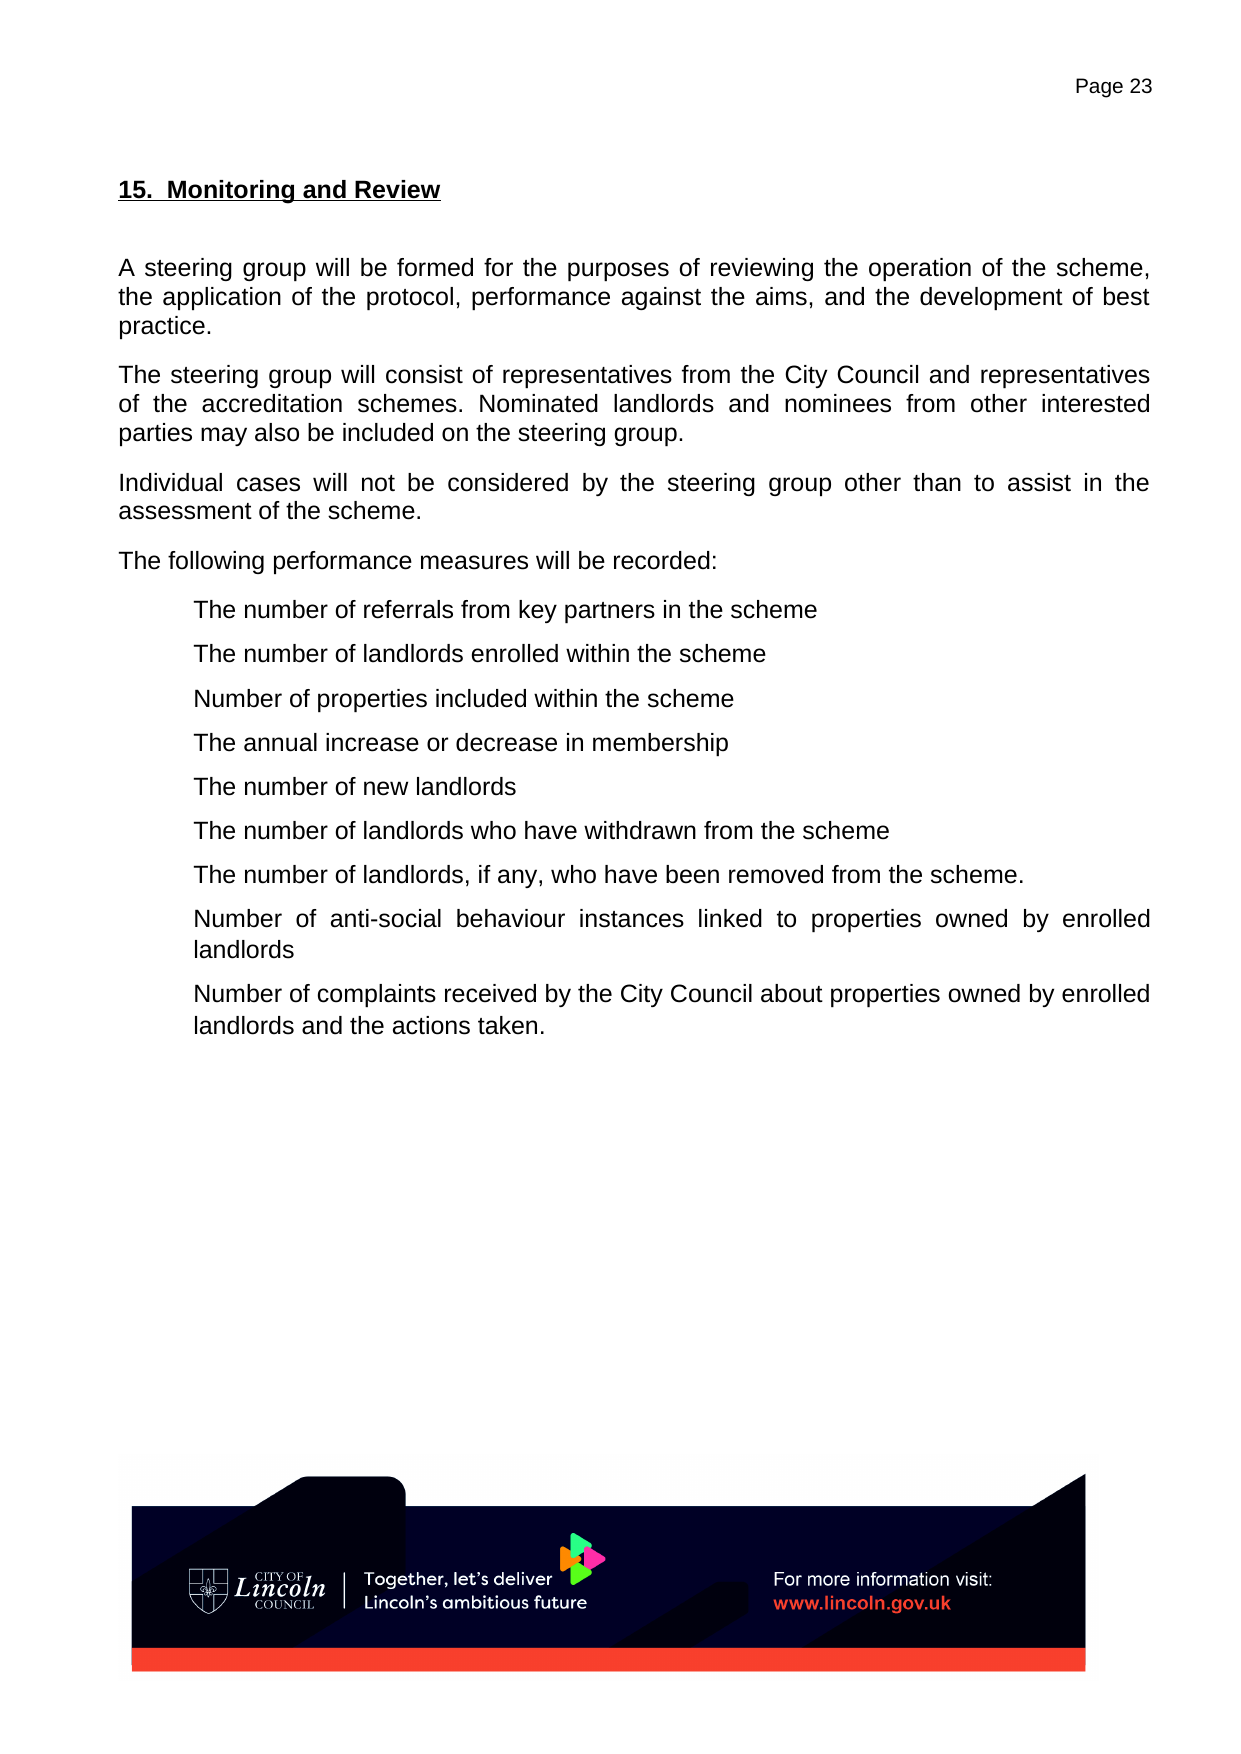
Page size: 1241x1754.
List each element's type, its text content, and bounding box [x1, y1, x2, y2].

text The number of referrals from key partners in the scheme [193, 595, 1152, 624]
text The number of landlords, if any, who have been removed from the scheme. [193, 860, 1152, 888]
text The number of landlords who have withdrawn from the scheme [193, 816, 1152, 844]
text A steering group will be formed for the purposes of reviewing the operation of the scheme, the application of the protocol, performance against the aims, and the development of best practice. [118, 253, 1152, 339]
picture [118, 1454, 1099, 1681]
subtitle 15. Monitoring and Review [118, 175, 1152, 204]
text Number of anti-social behaviour instances linked to properties owned by enrolled landlords [193, 904, 1152, 964]
text The annual increase or decrease in membership [193, 728, 1152, 756]
text The following performance measures will be recorded: [118, 546, 1152, 574]
text The number of new landlords [193, 772, 1152, 800]
text The steering group will consist of representatives from the City Council and representatives of the accreditation schemes. Nominated landlords and nominees from other interested parties may also be included on the steering group. [118, 360, 1152, 447]
text Number of complaints received by the City Council about properties owned by enrolled landlords and the actions taken. [193, 979, 1152, 1040]
text Individual cases will not be considered by the steering group other than to assist in the assessment of the scheme. [118, 467, 1152, 525]
text The number of landlords enrolled within the scheme [193, 639, 1152, 668]
text Number of properties included within the scheme [193, 683, 1152, 712]
